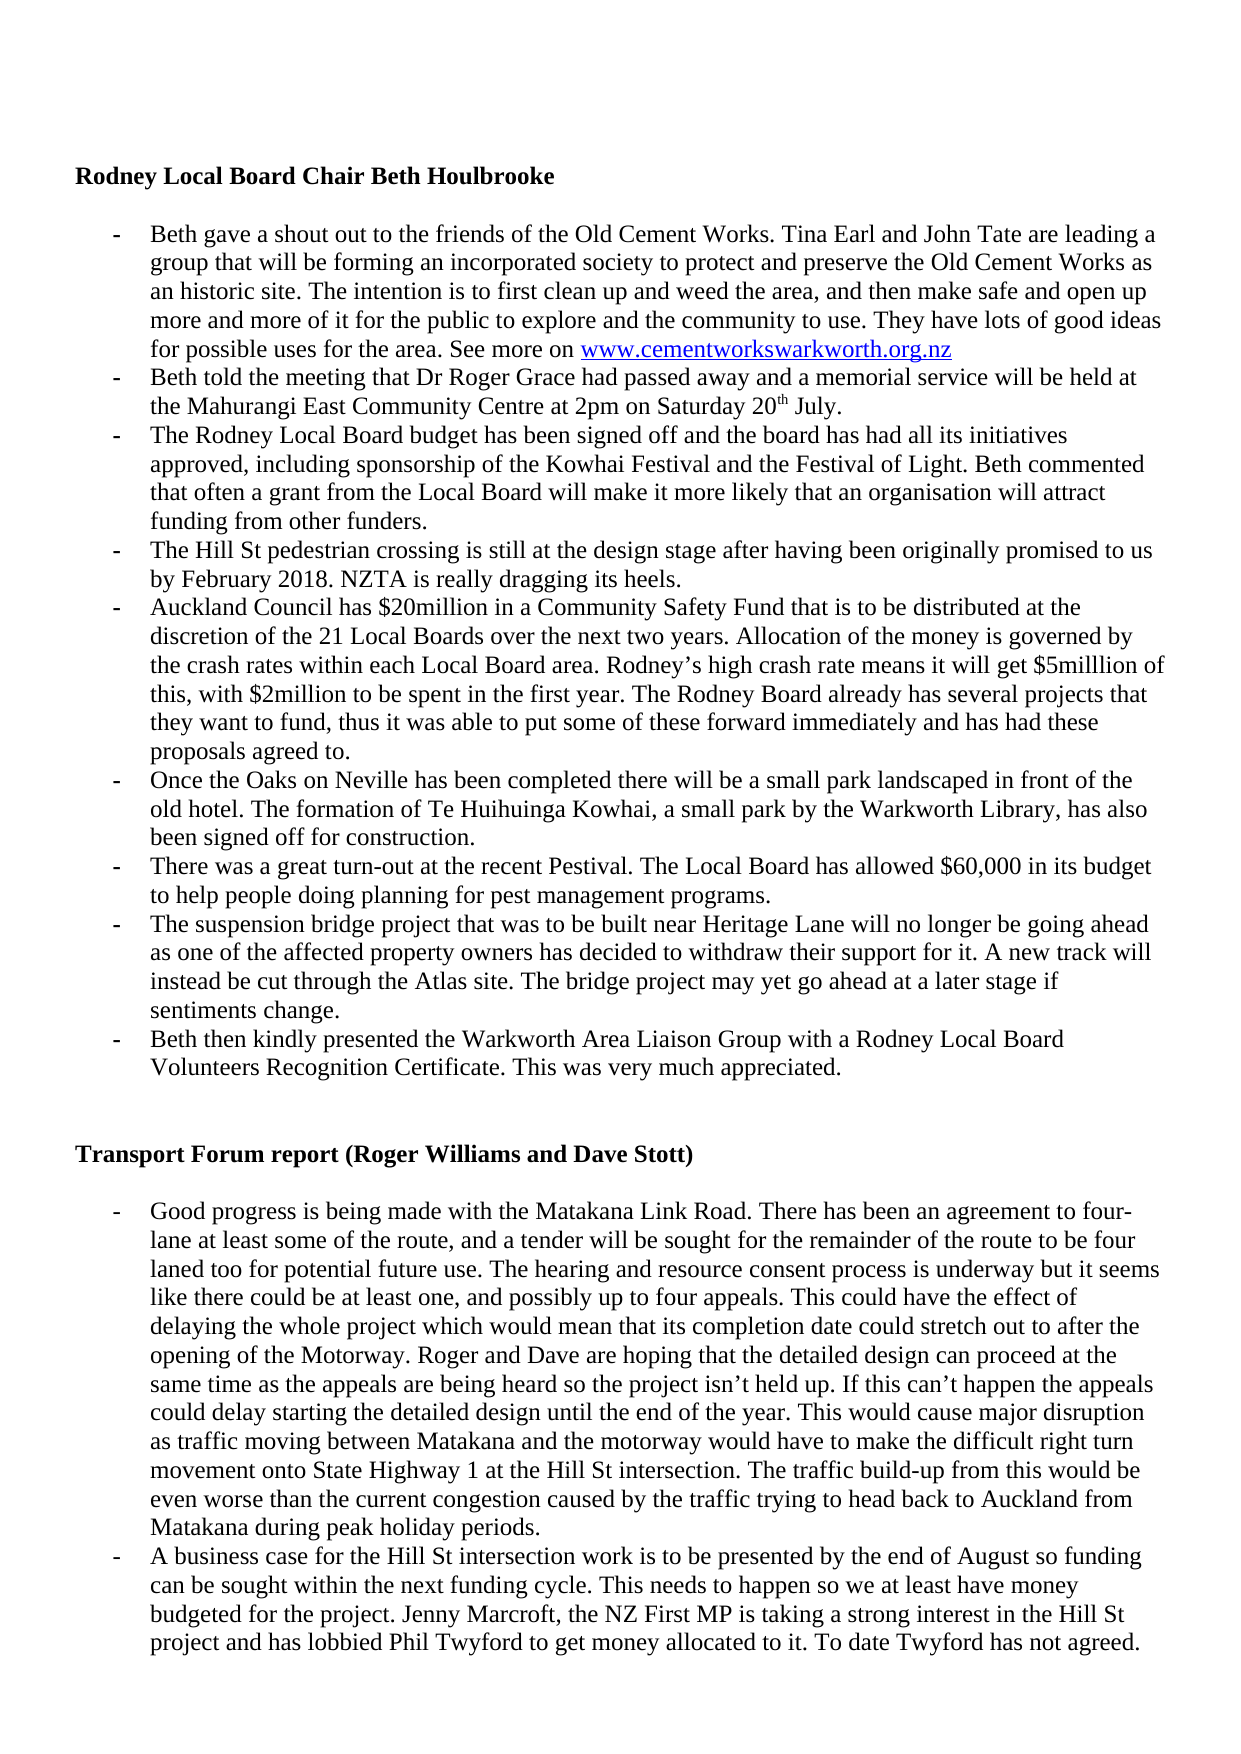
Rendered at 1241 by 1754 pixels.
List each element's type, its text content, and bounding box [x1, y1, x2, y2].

text Rodney Local Board Chair Beth Houlbrooke [75, 161, 1165, 190]
list Once the Oaks on Neville has been completed there will be a small park landscaped in front of the old hotel. The formation of Te Huihuinga Kowhai, a small park by the Warkworth Library, has also been signed off for construction. [112, 765, 1165, 851]
list Beth gave a shout out to the friends of the Old Cement Works. Tina Earl and John Tate are leading a group that will be forming an incorporated society to protect and preserve the Old Cement Works as an historic site. The intention is to first clean up and weed the area, and then make safe and open up more and more of it for the public to explore and the community to use. They have lots of good ideas for possible uses for the area. See more on www.cementworkswarkworth.org.nz [112, 219, 1165, 362]
list The Rodney Local Board budget has been signed off and the board has had all its initiatives approved, including sponsorship of the Kowhai Festival and the Festival of Light. Beth commented that often a grant from the Local Board will make it more likely that an organisation will attract funding from other funders. [112, 420, 1165, 535]
list Good progress is being made with the Matakana Link Road. There has been an agreement to four-lane at least some of the route, and a tender will be sought for the remainder of the route to be four laned too for potential future use. The hearing and resource consent process is underway but it seems like there could be at least one, and possibly up to four appeals. This could have the effect of delaying the whole project which would mean that its completion date could stretch out to after the opening of the Motorway. Roger and Dave are hoping that the detailed design can proceed at the same time as the appeals are being heard so the project isn’t held up. If this can’t happen the appeals could delay starting the detailed design until the end of the year. This would cause major disruption as traffic moving between Matakana and the motorway would have to make the difficult right turn movement onto State Highway 1 at the Hill St intersection. The traffic build-up from this would be even worse than the current congestion caused by the traffic trying to head back to Auckland from Matakana during peak holiday periods. [112, 1196, 1165, 1541]
text Transport Forum report (Roger Williams and Dave Stott) [75, 1139, 1165, 1167]
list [112, 1541, 1165, 1656]
list Beth told the meeting that Dr Roger Grace had passed away and a memorial service will be held at the Mahurangi East Community Centre at 2pm on Saturday 20th July. [112, 362, 1165, 420]
list The suspension bridge project that was to be built near Heritage Lane will no longer be going ahead as one of the affected property owners has decided to withdraw their support for it. A new track will instead be cut through the Atlas site. The bridge project may yet go ahead at a later stage if sentiments change. [112, 909, 1165, 1024]
list There was a great turn-out at the recent Pestival. The Local Board has allowed $60,000 in its budget to help people doing planning for pest management programs. [112, 851, 1165, 909]
list Auckland Council has $20million in a Community Safety Fund that is to be distributed at the discretion of the 21 Local Boards over the next two years. Allocation of the money is governed by the crash rates within each Local Board area. Rodney’s high crash rate means it will get $5milllion of this, with $2million to be spent in the first year. The Rodney Board already has several projects that they want to fund, thus it was able to put some of these forward immediately and has had these proposals agreed to. [112, 592, 1165, 765]
list The Hill St pedestrian crossing is still at the design stage after having been originally promised to us by February 2018. NZTA is really dragging its heels. [112, 535, 1165, 592]
list Beth then kindly presented the Warkworth Area Liaison Group with a Rodney Local Board Volunteers Recognition Certificate. This was very much appreciated. [112, 1024, 1165, 1081]
